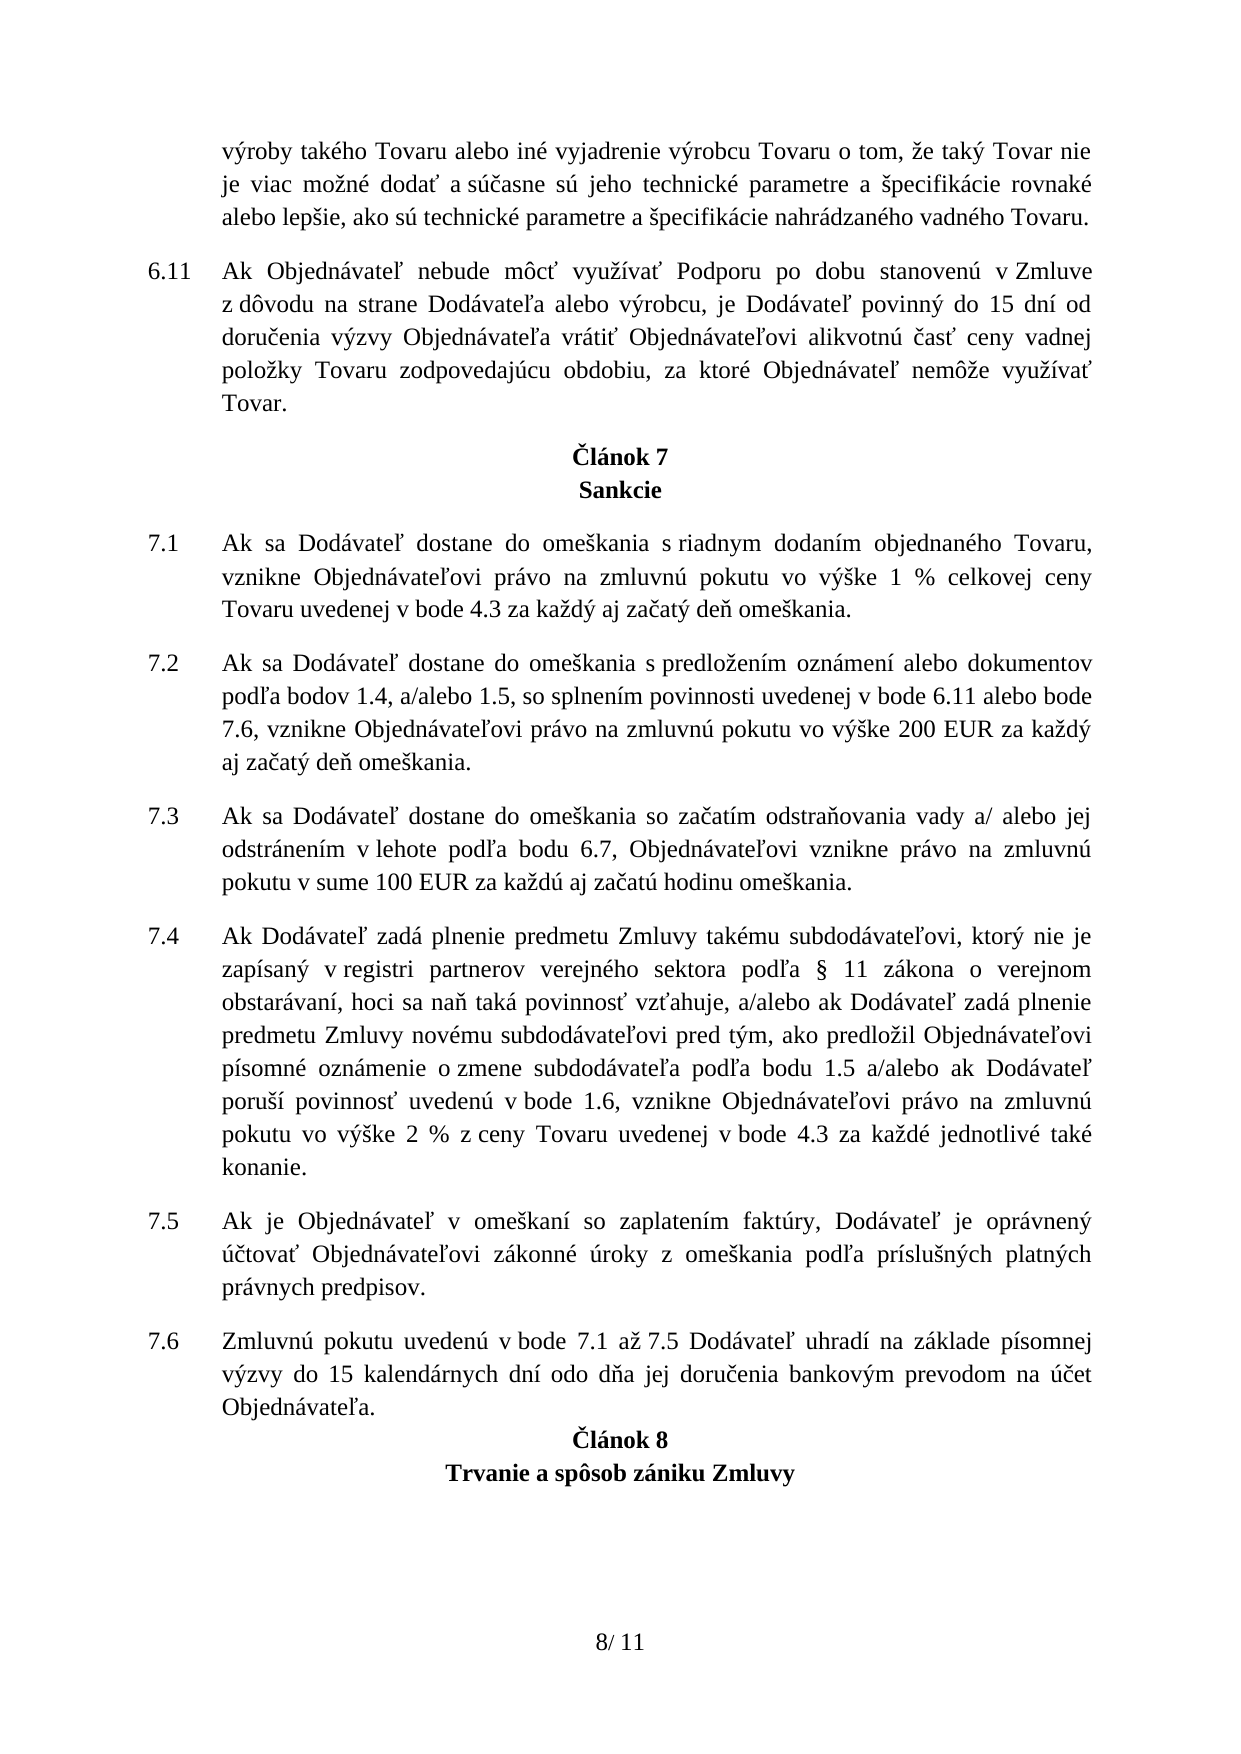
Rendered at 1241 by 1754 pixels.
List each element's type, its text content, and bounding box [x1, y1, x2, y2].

text Trvanie a spôsob zániku Zmluvy [148, 1458, 1092, 1487]
list Ak Dodávateľ zadá plnenie predmetu Zmluvy takému subdodávateľovi, ktorý nie je zapísaný v registri partnerov verejného sektora podľa § 11 zákona o verejnom obstarávaní, hoci sa naň taká povinnosť vzťahuje, a/alebo ak Dodávateľ zadá plnenie predmetu Zmluvy novému subdodávateľovi pred tým, ako predložil Objednávateľovi písomné oznámenie o zmene subdodávateľa podľa bodu 1.5 a/alebo ak Dodávateľ poruší povinnosť uvedenú v bode 1.6, vznikne Objednávateľovi právo na zmluvnú pokutu vo výške 2 % z ceny Tovaru uvedenej v bode 4.3 za každé jednotlivé také konanie. [148, 921, 1092, 1181]
text Sankcie [148, 475, 1092, 503]
list Ak Objednávateľ nebude môcť využívať Podporu po dobu stanovenú v Zmluve z dôvodu na strane Dodávateľa alebo výrobcu, je Dodávateľ povinný do 15 dní od doručenia výzvy Objednávateľa vrátiť Objednávateľovi alikvotnú časť ceny vadnej položky Tovaru zodpovedajúcu obdobiu, za ktoré Objednávateľ nemôže využívať Tovar. [148, 256, 1092, 417]
list Zmluvnú pokutu uvedenú v bode 7.1 až 7.5 Dodávateľ uhradí na základe písomnej výzvy do 15 kalendárnych dní odo dňa jej doručenia bankovým prevodom na účet Objednávateľa. [148, 1326, 1092, 1421]
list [148, 136, 1092, 231]
text Článok 8 [148, 1425, 1092, 1454]
list Ak sa Dodávateľ dostane do omeškania s riadnym dodaním objednaného Tovaru, vznikne Objednávateľovi právo na zmluvnú pokutu vo výške 1 % celkovej ceny Tovaru uvedenej v bode 4.3 za každý aj začatý deň omeškania. [148, 528, 1092, 623]
list Ak je Objednávateľ v omeškaní so zaplatením faktúry, Dodávateľ je oprávnený účtovať Objednávateľovi zákonné úroky z omeškania podľa príslušných platných právnych predpisov. [148, 1206, 1092, 1301]
text Článok 7 [148, 442, 1092, 470]
list Ak sa Dodávateľ dostane do omeškania so začatím odstraňovania vady a/ alebo jej odstránením v lehote podľa bodu 6.7, Objednávateľovi vznikne právo na zmluvnú pokutu v sume 100 EUR za každú aj začatú hodinu omeškania. [148, 801, 1092, 896]
list Ak sa Dodávateľ dostane do omeškania s predložením oznámení alebo dokumentov podľa bodov 1.4, a/alebo 1.5, so splnením povinnosti uvedenej v bode 6.11 alebo bode 7.6, vznikne Objednávateľovi právo na zmluvnú pokutu vo výške 200 EUR za každý aj začatý deň omeškania. [148, 648, 1092, 776]
